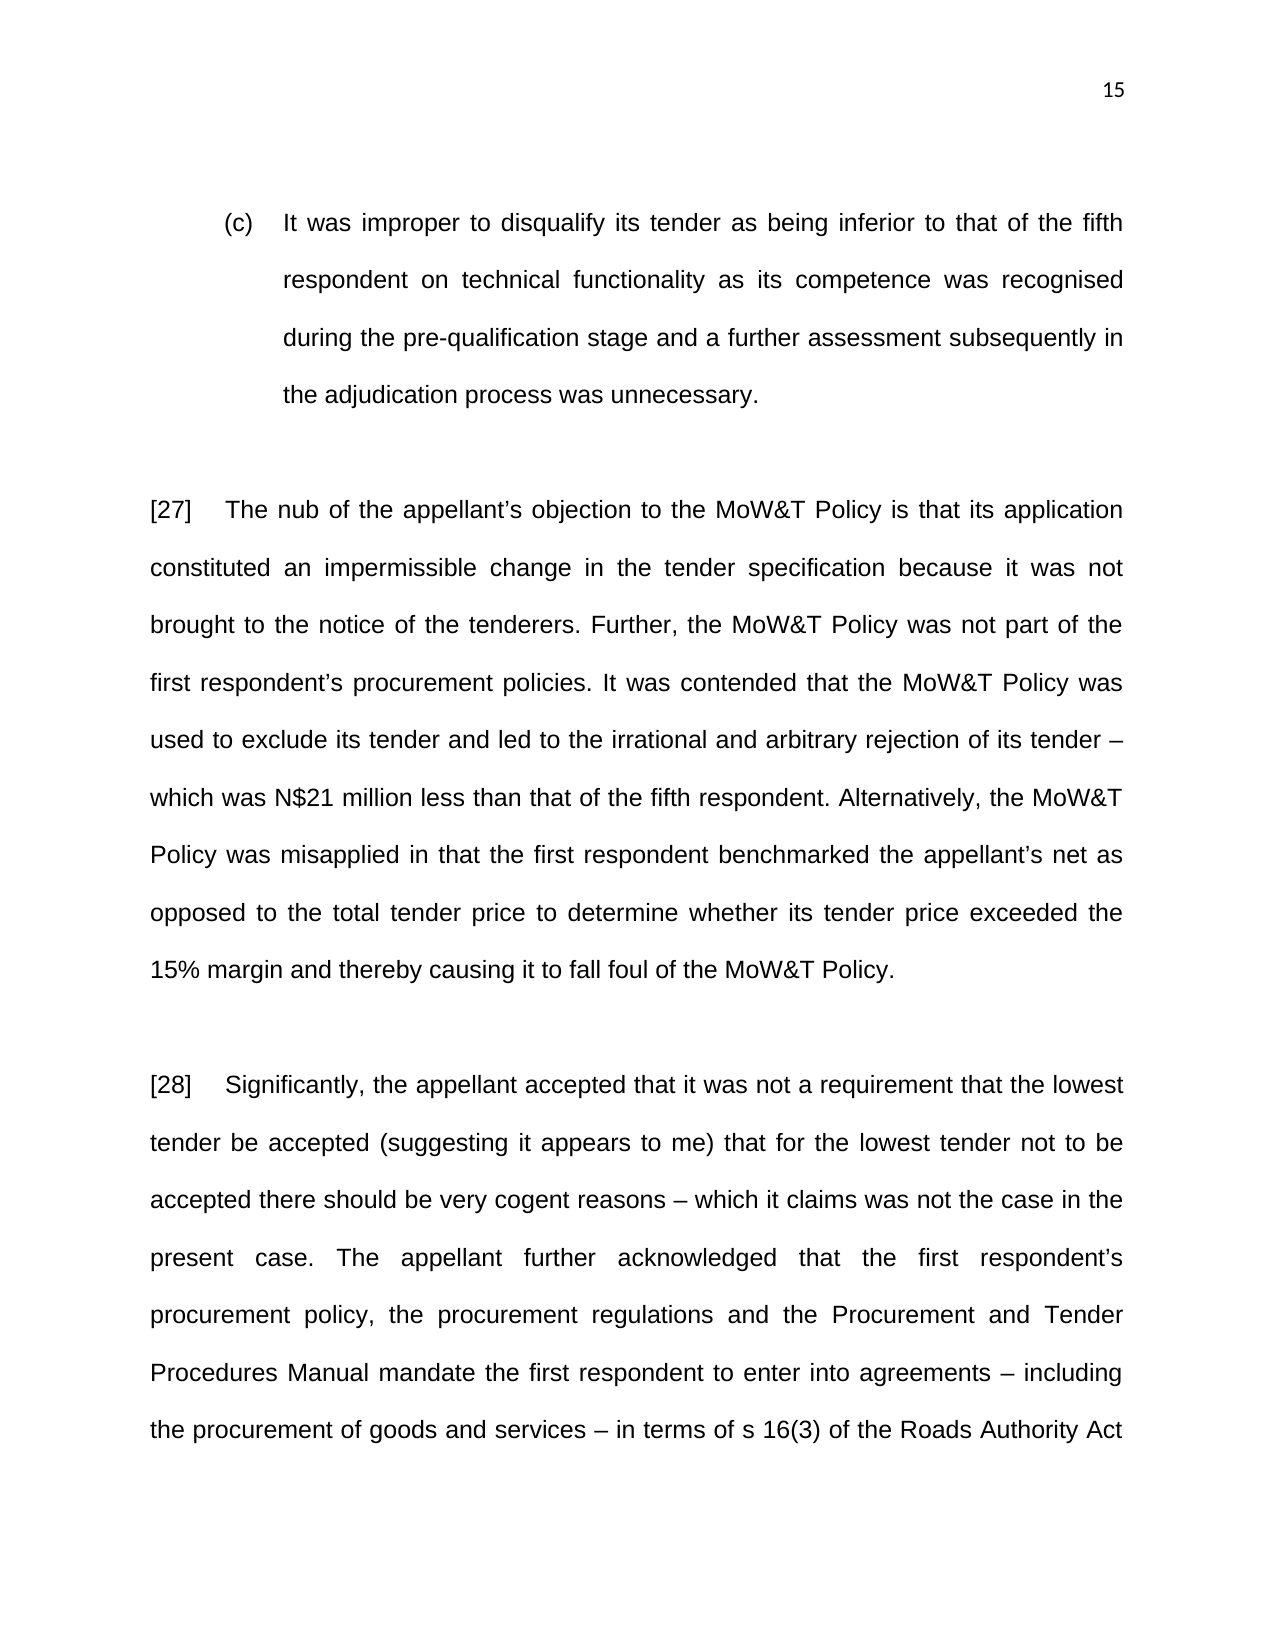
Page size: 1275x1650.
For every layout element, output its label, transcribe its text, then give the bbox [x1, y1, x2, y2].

list It was improper to disqualify its tender as being inferior to that of the fifth respondent on technical functionality as its competence was recognised during the pre-qualification stage and a further assessment subsequently in the adjudication process was unnecessary. [224, 207, 1125, 409]
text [150, 1070, 1125, 1444]
text [27] The nub of the appellant’s objection to the MoW&T Policy is that its application constituted an impermissible change in the tender specification because it was not brought to the notice of the tenderers. Further, the MoW&T Policy was not part of the first respondent’s procurement policies. It was contended that the MoW&T Policy was used to exclude its tender and led to the irrational and arbitrary rejection of its tender – which was N$21 million less than that of the fifth respondent. Alternatively, the MoW&T Policy was misapplied in that the first respondent benchmarked the appellant’s net as opposed to the total tender price to determine whether its tender price exceeded the 15% margin and thereby causing it to fall foul of the MoW&T Policy. [150, 495, 1125, 984]
